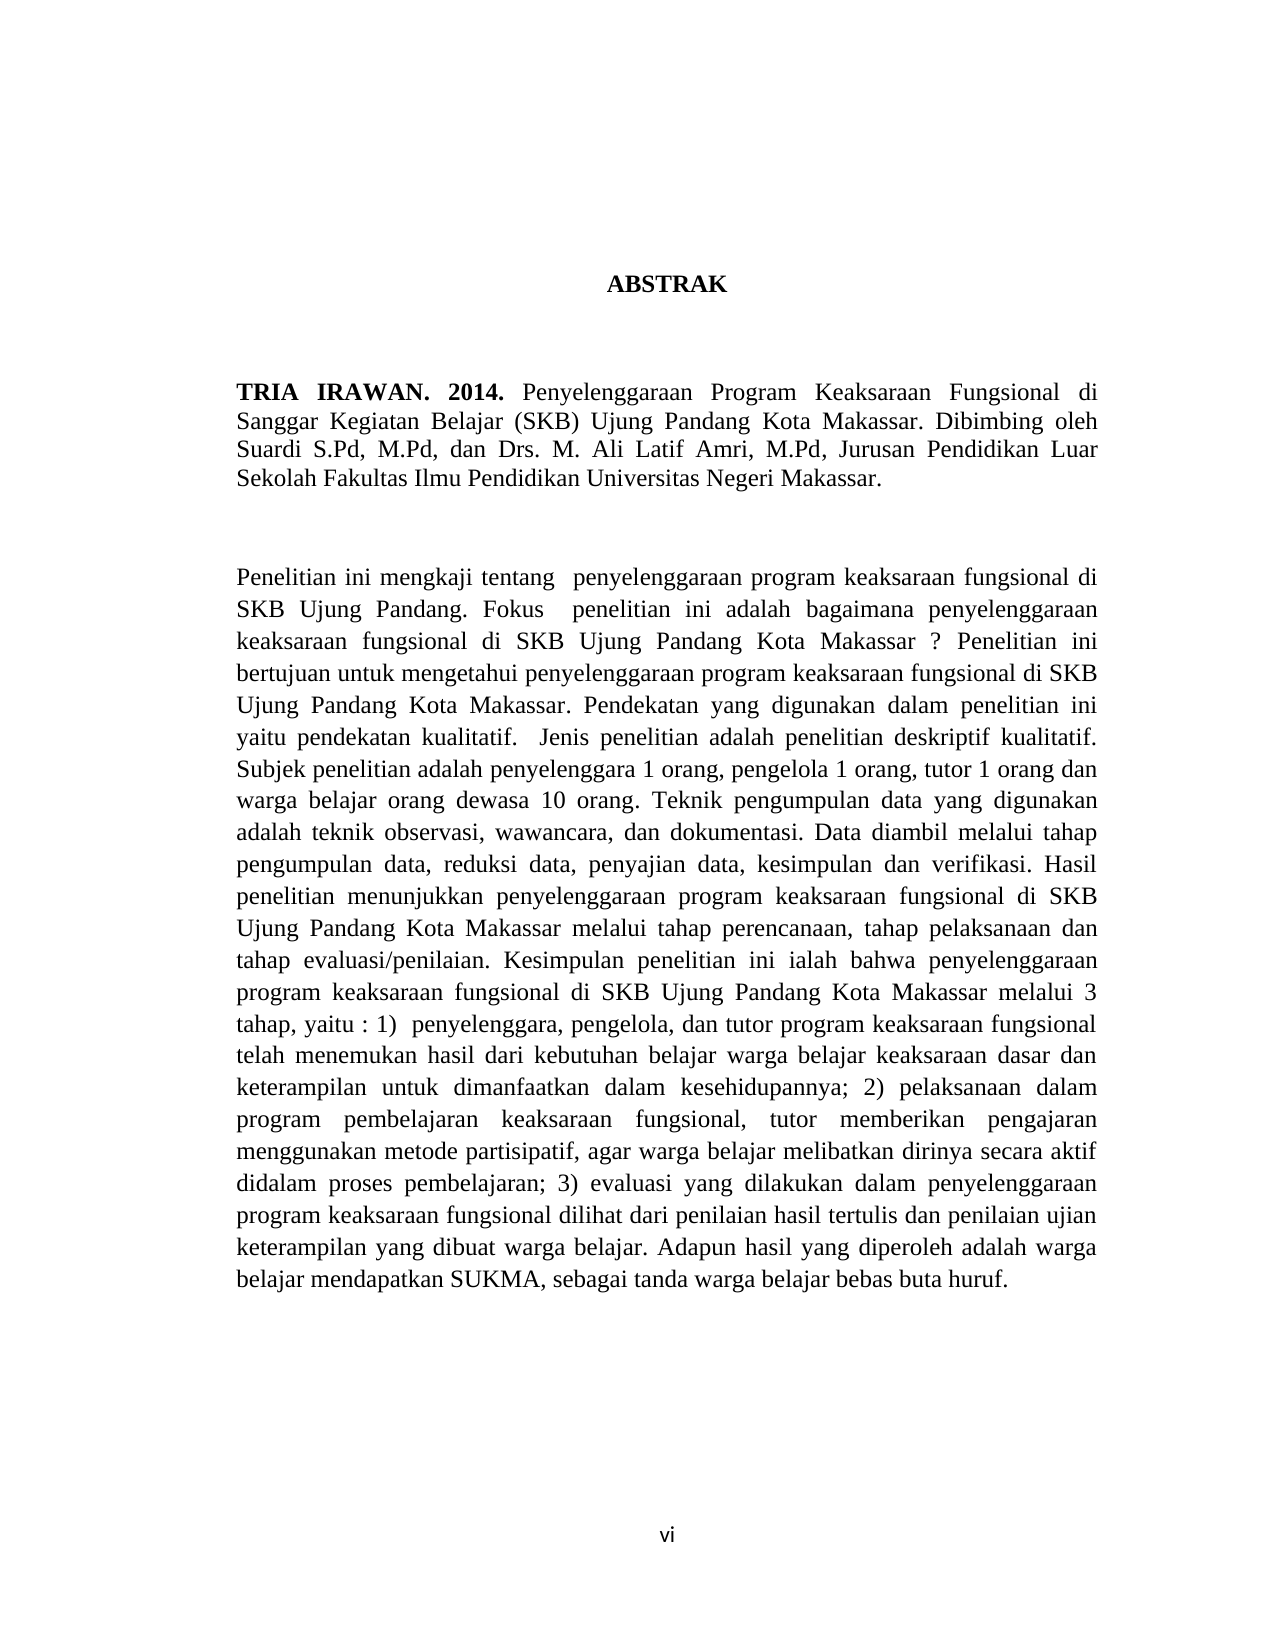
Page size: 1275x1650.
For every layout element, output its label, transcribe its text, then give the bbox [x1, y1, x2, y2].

text TRIA IRAWAN. 2014. Penyelenggaraan Program Keaksaraan Fungsional di Sanggar Kegiatan Belajar (SKB) Ujung Pandang Kota Makassar. Dibimbing oleh Suardi S.Pd, M.Pd, dan Drs. M. Ali Latif Amri, M.Pd, Jurusan Pendidikan Luar Sekolah Fakultas Ilmu Pendidikan Universitas Negeri Makassar. [236, 377, 1098, 492]
text ABSTRAK [236, 269, 1098, 298]
text Penelitian ini mengkaji tentang penyelenggaraan program keaksaraan fungsional di SKB Ujung Pandang. Fokus penelitian ini adalah bagaimana penyelenggaraan keaksaraan fungsional di SKB Ujung Pandang Kota Makassar ? Penelitian ini bertujuan untuk mengetahui penyelenggaraan program keaksaraan fungsional di SKB Ujung Pandang Kota Makassar. Pendekatan yang digunakan dalam penelitian ini yaitu pendekatan kualitatif. Jenis penelitian adalah penelitian deskriptif kualitatif. Subjek penelitian adalah penyelenggara 1 orang, pengelola 1 orang, tutor 1 orang dan warga belajar orang dewasa 10 orang. Teknik pengumpulan data yang digunakan adalah teknik observasi, wawancara, dan dokumentasi. Data diambil melalui tahap pengumpulan data, reduksi data, penyajian data, kesimpulan dan verifikasi. Hasil penelitian menunjukkan penyelenggaraan program keaksaraan fungsional di SKB Ujung Pandang Kota Makassar melalui tahap perencanaan, tahap pelaksanaan dan tahap evaluasi/penilaian. Kesimpulan penelitian ini ialah bahwa penyelenggaraan program keaksaraan fungsional di SKB Ujung Pandang Kota Makassar melalui 3 tahap, yaitu : 1) penyelenggara, pengelola, dan tutor program keaksaraan fungsional telah menemukan hasil dari kebutuhan belajar warga belajar keaksaraan dasar dan keterampilan untuk dimanfaatkan dalam kesehidupannya; 2) pelaksanaan dalam program pembelajaran keaksaraan fungsional, tutor memberikan pengajaran menggunakan metode partisipatif, agar warga belajar melibatkan dirinya secara aktif didalam proses pembelajaran; 3) evaluasi yang dilakukan dalam penyelenggaraan program keaksaraan fungsional dilihat dari penilaian hasil tertulis dan penilaian ujian keterampilan yang dibuat warga belajar. Adapun hasil yang diperoleh adalah warga belajar mendapatkan SUKMA, sebagai tanda warga belajar bebas buta huruf. [236, 562, 1098, 1292]
